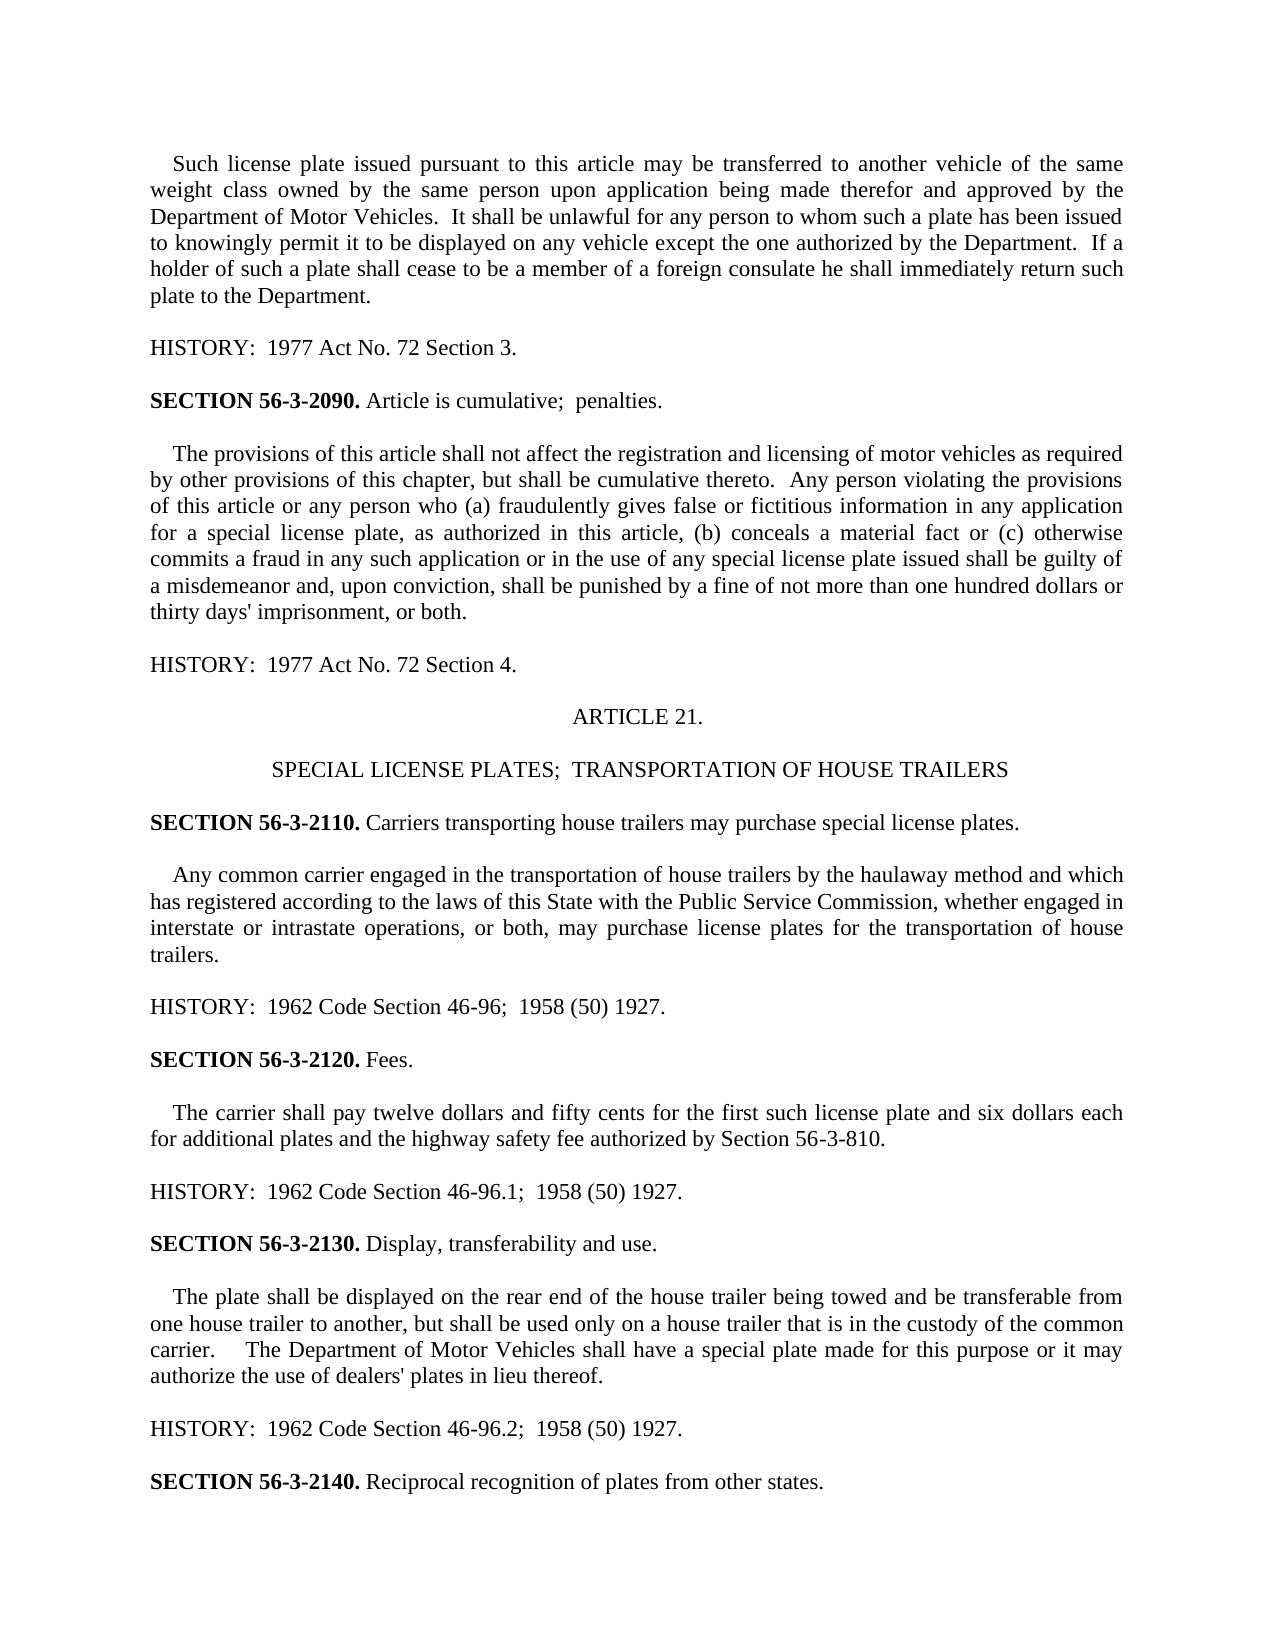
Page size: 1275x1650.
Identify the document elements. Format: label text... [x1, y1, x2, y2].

text SECTION 56-3-2130. Display, transferability and use. [150, 1231, 1125, 1257]
text SECTION 56-3-2110. Carriers transporting house trailers may purchase special license plates. [150, 809, 1125, 835]
text SECTION 56-3-2120. Fees. [150, 1046, 1125, 1072]
text SPECIAL LICENSE PLATES; TRANSPORTATION OF HOUSE TRAILERS [150, 756, 1125, 782]
text Such license plate issued pursuant to this article may be transferred to another vehicle of the same weight class owned by the same person upon application being made therefor and approved by the Department of Motor Vehicles. It shall be unlawful for any person to whom such a plate has been issued to knowingly permit it to be displayed on any vehicle except the one authorized by the Department. If a holder of such a plate shall cease to be a member of a foreign consulate he shall immediately return such plate to the Department. [150, 150, 1125, 308]
text HISTORY: 1977 Act No. 72 Section 3. [150, 334, 1125, 361]
text The carrier shall pay twelve dollars and fifty cents for the first such license plate and six dollars each for additional plates and the highway safety fee authorized by Section 56-3-810. [150, 1099, 1125, 1151]
text SECTION 56-3-2140. Reciprocal recognition of plates from other states. [150, 1468, 1125, 1494]
text The provisions of this article shall not affect the registration and licensing of motor vehicles as required by other provisions of this chapter, but shall be cumulative thereto. Any person violating the provisions of this article or any person who (a) fraudulently gives false or fictitious information in any application for a special license plate, as authorized in this article, (b) conceals a material fact or (c) otherwise commits a fraud in any such application or in the use of any special license plate issued shall be guilty of a misdemeanor and, upon conviction, shall be punished by a fine of not more than one hundred dollars or thirty days' imprisonment, or both. [150, 440, 1125, 624]
text ARTICLE 21. [150, 703, 1125, 730]
text SECTION 56-3-2090. Article is cumulative; penalties. [150, 387, 1125, 413]
text HISTORY: 1977 Act No. 72 Section 4. [150, 651, 1125, 677]
text Any common carrier engaged in the transportation of house trailers by the haulaway method and which has registered according to the laws of this State with the Public Service Commission, whether engaged in interstate or intrastate operations, or both, may purchase license plates for the transportation of house trailers. [150, 862, 1125, 967]
text HISTORY: 1962 Code Section 46-96; 1958 (50) 1927. [150, 993, 1125, 1020]
text HISTORY: 1962 Code Section 46-96.2; 1958 (50) 1927. [150, 1415, 1125, 1441]
text HISTORY: 1962 Code Section 46-96.1; 1958 (50) 1927. [150, 1178, 1125, 1204]
text The plate shall be displayed on the rear end of the house trailer being towed and be transferable from one house trailer to another, but shall be used only on a house trailer that is in the custody of the common carrier. The Department of Motor Vehicles shall have a special plate made for this purpose or it may authorize the use of dealers' plates in lieu thereof. [150, 1283, 1125, 1389]
